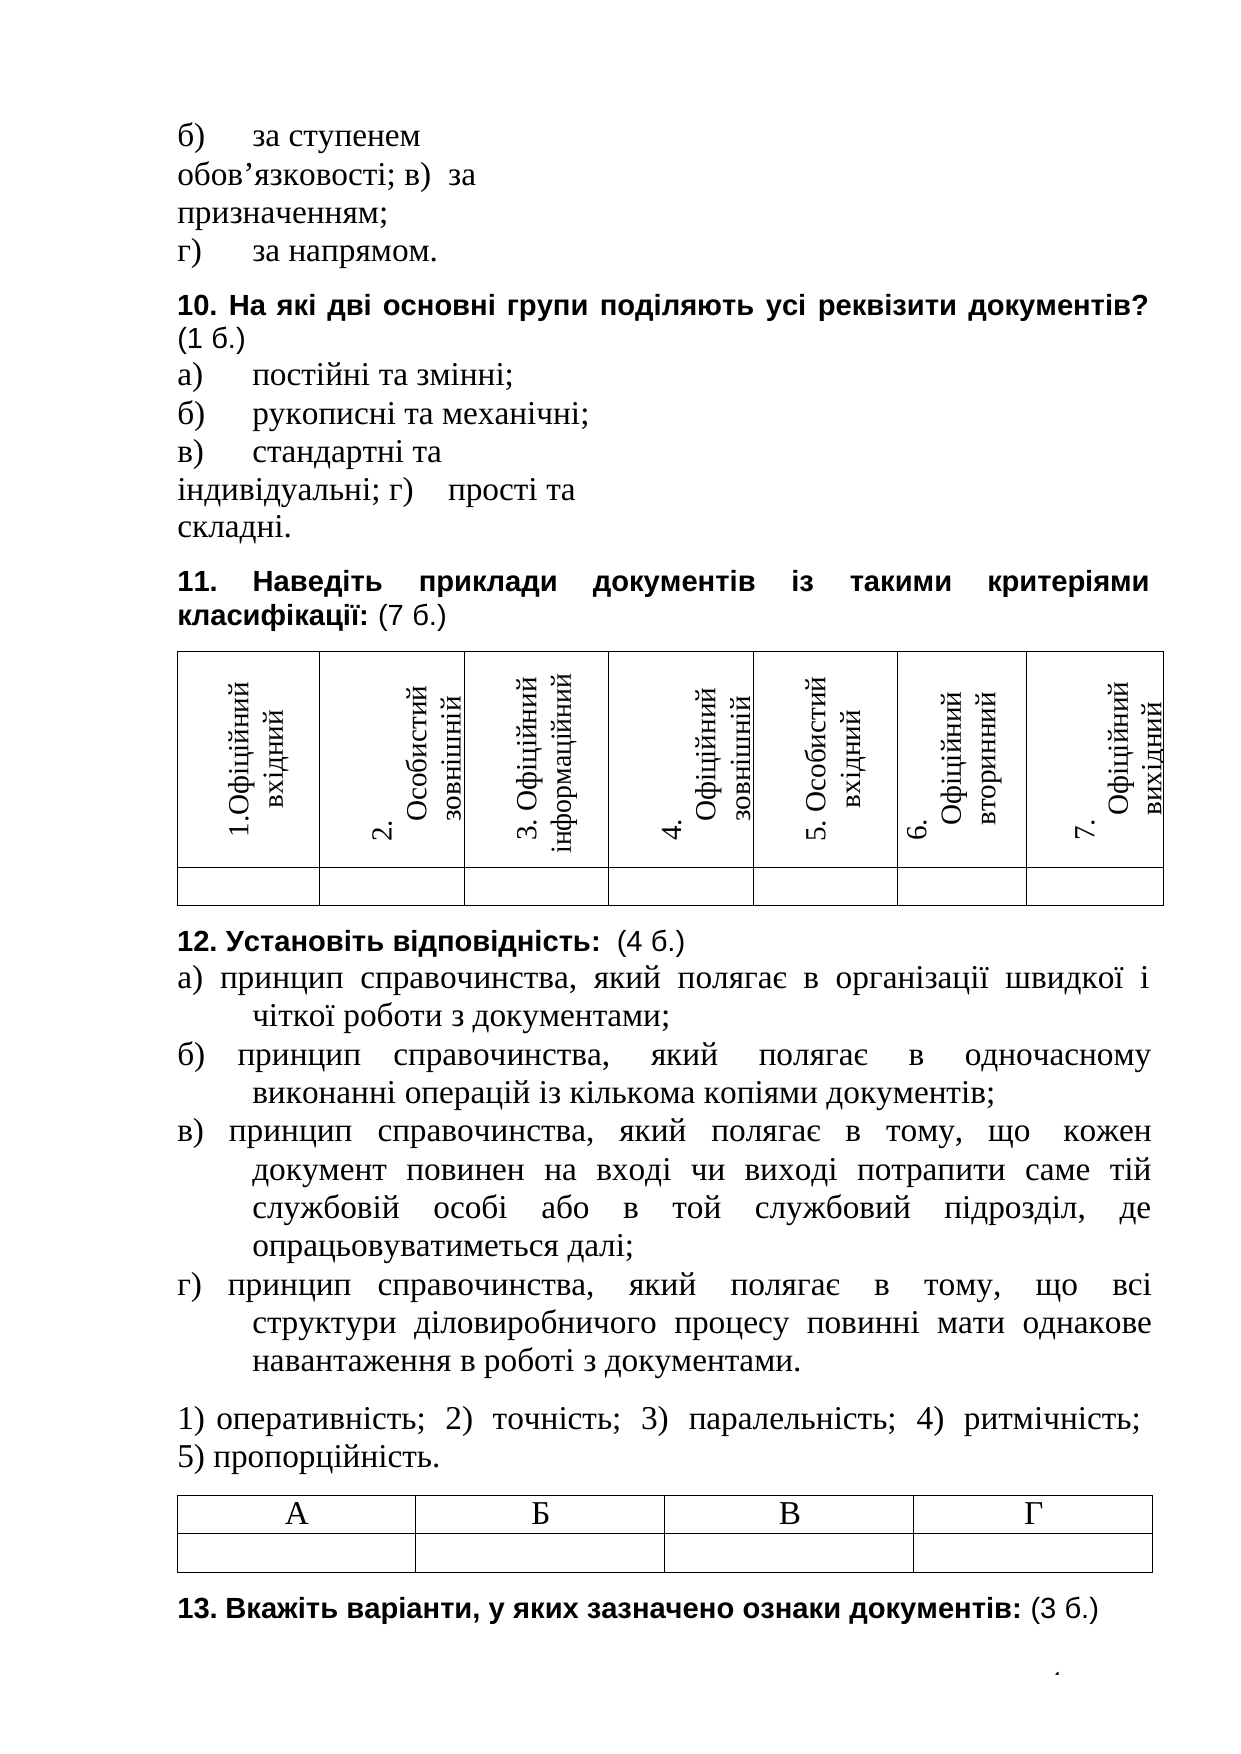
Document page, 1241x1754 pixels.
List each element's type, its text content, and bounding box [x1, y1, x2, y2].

text в) принцип справочинства, який полягає в тому, що кожен документ повинен на вході чи виході потрапити саме тій службовій особі або в той службовий підрозділ, де опрацьовуватиметься далі; [177, 1111, 1152, 1264]
table_header 1.Офіційний вхідний [178, 652, 319, 867]
table_header Г [914, 1496, 1152, 1533]
table_cell [898, 868, 1026, 905]
list Установіть відповідність: (4 б.) [177, 924, 1176, 958]
text а) принцип справочинства, який полягає в організації швидкої і чіткої роботи з документами; [177, 958, 1151, 1033]
table_cell [178, 1534, 415, 1572]
table_cell [609, 868, 753, 905]
text г) принцип справочинства, який полягає в тому, що всі структури діловиробничого процесу повинні мати однакове навантаження в роботі з документами. [177, 1264, 1152, 1379]
table_cell [1027, 868, 1163, 905]
table_cell [178, 868, 319, 905]
table_cell [416, 1534, 664, 1572]
text 5) пропорційність. [177, 1437, 1176, 1475]
text б) принцип справочинства, який полягає в одночасному виконанні операцій із кількома копіями документів; [177, 1034, 1151, 1111]
list На які дві основні групи поділяють усі реквізити документів? [177, 288, 1176, 322]
text г) за напрямом. [177, 231, 1176, 269]
table_header 3. Офіційний інформаційний [465, 652, 608, 867]
table_header 4. Офіційний зовнішній [609, 652, 753, 867]
table_header В [665, 1496, 913, 1533]
text б) за ступенем обов’язковості; в) за призначенням; [177, 116, 648, 231]
table_header А [178, 1496, 415, 1533]
table_cell [665, 1534, 913, 1572]
table_cell [754, 868, 897, 905]
text (1 б.) [177, 322, 1176, 355]
table_header 6. Офіційний вторинний [898, 652, 1026, 867]
table_header 7. Офіційний вихідний [1027, 652, 1163, 867]
table_cell [465, 868, 608, 905]
text 1) оперативність; 2) точність; 3) паралельність; 4) ритмічність; [177, 1398, 1176, 1436]
table_cell [320, 868, 464, 905]
table_header 2. Особистий зовнішній [320, 652, 464, 867]
text в) стандартні та індивідуальні; г) прості та складні. [177, 432, 653, 545]
list Наведіть приклади документів із такими критеріями класифікації: (7 б.) [177, 564, 1150, 632]
list Вкажіть варіанти, у яких зазначено ознаки документів: (3 б.) [177, 1591, 1176, 1624]
text б) рукописні та механічні; [177, 393, 1176, 432]
table_cell [914, 1534, 1152, 1572]
text а) постійні та змінні; [177, 355, 1176, 393]
table_header Б [416, 1496, 664, 1533]
table_header 5. Особистий вхідний [754, 652, 897, 867]
